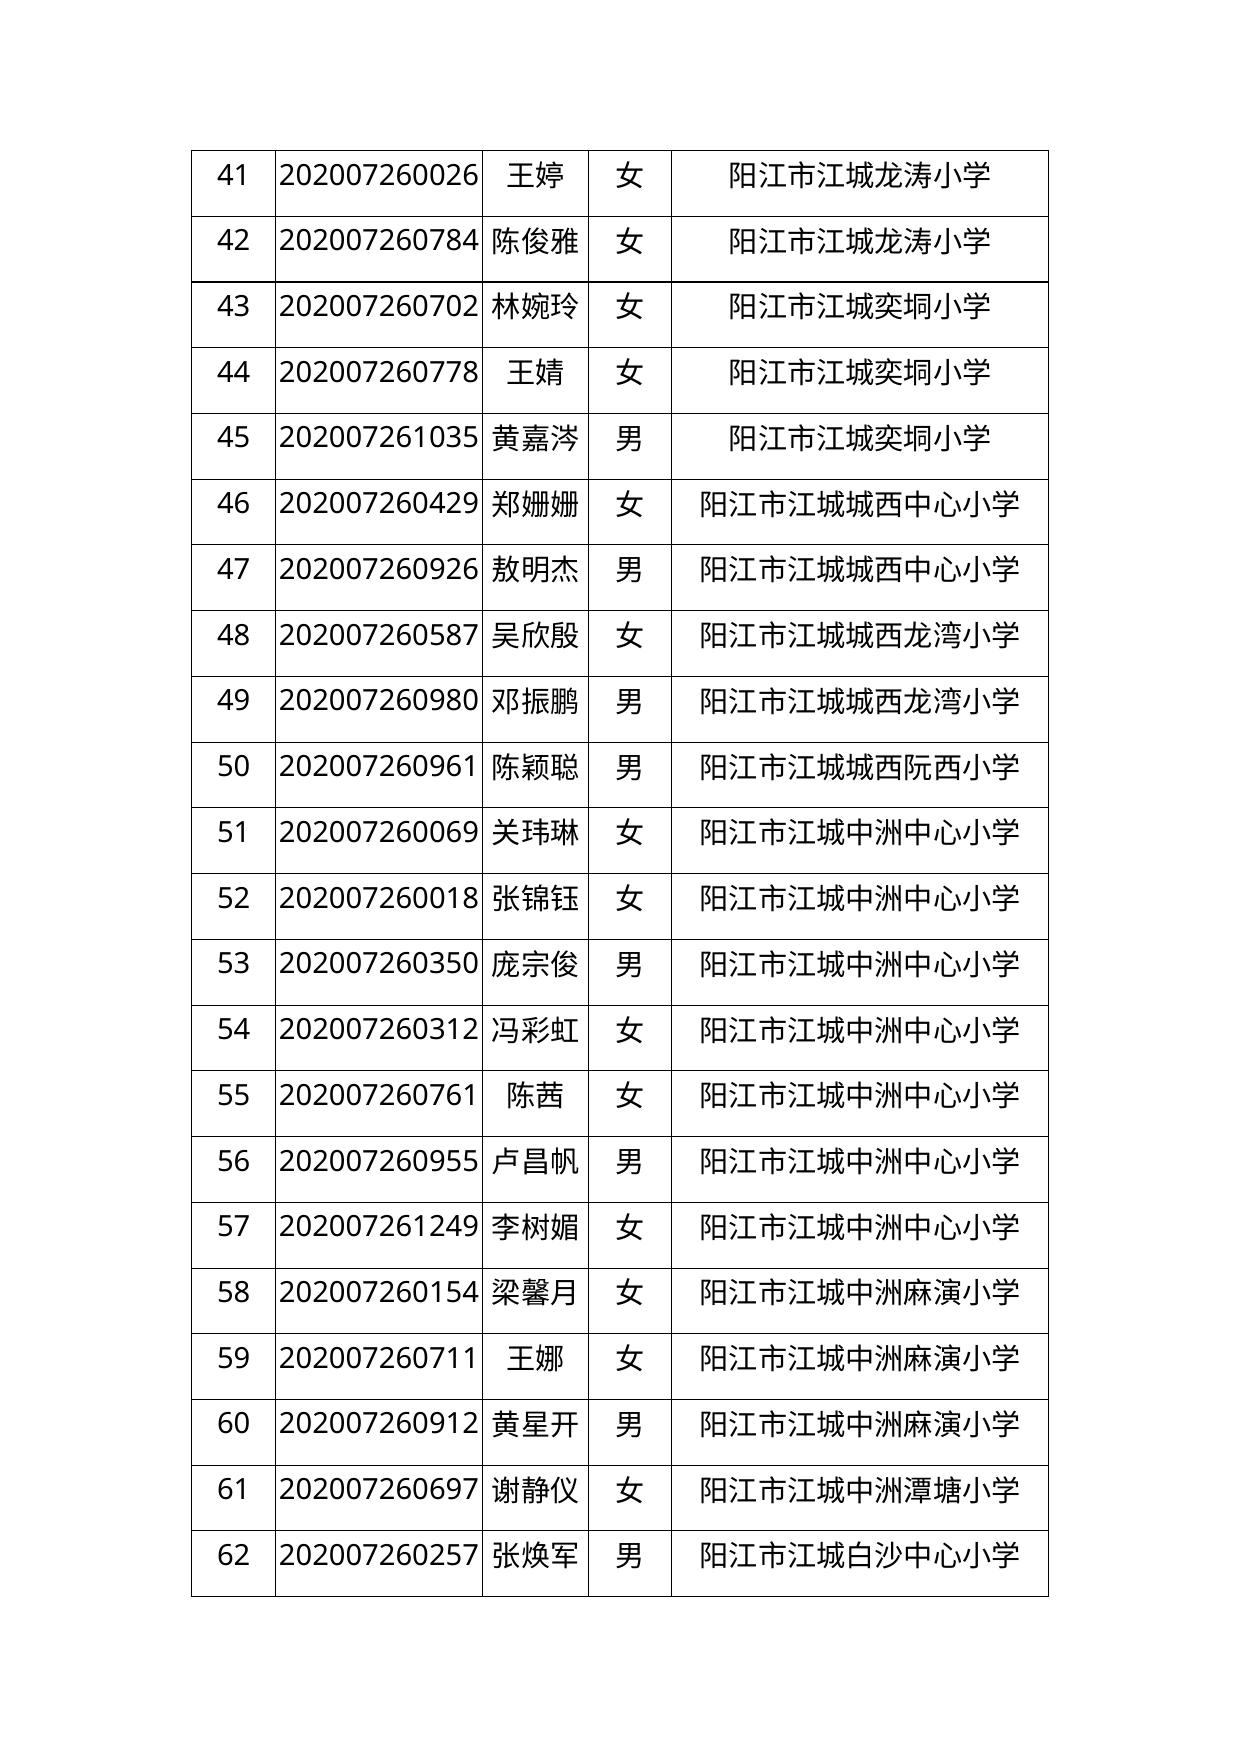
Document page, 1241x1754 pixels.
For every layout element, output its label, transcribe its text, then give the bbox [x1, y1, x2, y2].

table_cell 202007260026 [276, 151, 482, 216]
table_cell 阳江市江城中洲中心小学 [672, 940, 1048, 1004]
table_cell 202007260069 [276, 808, 482, 873]
table_cell 阳江市江城白沙中心小学 [672, 1531, 1048, 1596]
table_cell 阳江市江城龙涛小学 [672, 151, 1048, 216]
table_cell 男 [589, 940, 671, 1004]
table_cell 冯彩虹 [483, 1006, 588, 1070]
table_cell 陈俊雅 [483, 217, 588, 281]
table_cell 男 [589, 743, 671, 807]
table_cell 男 [589, 677, 671, 742]
table_cell 202007260711 [276, 1334, 482, 1399]
table_cell 黄星开 [483, 1400, 588, 1464]
table_cell 54 [192, 1006, 275, 1070]
table_cell 202007260429 [276, 480, 482, 544]
table_cell 林婉玲 [483, 283, 588, 347]
table_cell 女 [589, 611, 671, 676]
table_cell 男 [589, 1400, 671, 1464]
table_cell 阳江市江城中洲麻演小学 [672, 1334, 1048, 1399]
table_cell 阳江市江城奕垌小学 [672, 348, 1048, 413]
table_cell 阳江市江城中洲中心小学 [672, 1137, 1048, 1202]
table_cell 男 [589, 1531, 671, 1596]
table_cell 50 [192, 743, 275, 807]
table_cell 202007260761 [276, 1071, 482, 1136]
table_cell 女 [589, 1203, 671, 1267]
table_cell 58 [192, 1269, 275, 1333]
table_cell 庞宗俊 [483, 940, 588, 1004]
table_cell 女 [589, 348, 671, 413]
table_cell 阳江市江城城西中心小学 [672, 545, 1048, 610]
table_cell 男 [589, 545, 671, 610]
table_cell 阳江市江城城西阮西小学 [672, 743, 1048, 807]
table_cell 202007260926 [276, 545, 482, 610]
table_cell 卢昌帆 [483, 1137, 588, 1202]
table_cell 女 [589, 1071, 671, 1136]
table_cell 吴欣殷 [483, 611, 588, 676]
table_cell 女 [589, 1466, 671, 1530]
table_cell 42 [192, 217, 275, 281]
table_cell 202007261035 [276, 414, 482, 479]
table_cell 202007260697 [276, 1466, 482, 1530]
table_cell 阳江市江城城西龙湾小学 [672, 677, 1048, 742]
table_cell 男 [589, 414, 671, 479]
table_cell 阳江市江城龙涛小学 [672, 217, 1048, 281]
table_cell 阳江市江城奕垌小学 [672, 283, 1048, 347]
table_cell 46 [192, 480, 275, 544]
table_cell 黄嘉涔 [483, 414, 588, 479]
table_cell 202007260912 [276, 1400, 482, 1464]
table_cell 陈颖聪 [483, 743, 588, 807]
table_cell 女 [589, 283, 671, 347]
table_cell 谢静仪 [483, 1466, 588, 1530]
table_cell 44 [192, 348, 275, 413]
table_cell 女 [589, 151, 671, 216]
table_cell 阳江市江城城西中心小学 [672, 480, 1048, 544]
table_cell 202007260955 [276, 1137, 482, 1202]
table_cell 57 [192, 1203, 275, 1267]
table_cell 梁馨月 [483, 1269, 588, 1333]
table_cell 60 [192, 1400, 275, 1464]
table_cell 邓振鹏 [483, 677, 588, 742]
table_cell 女 [589, 480, 671, 544]
table_cell 202007260018 [276, 874, 482, 939]
table_cell 阳江市江城中洲中心小学 [672, 874, 1048, 939]
table_cell 敖明杰 [483, 545, 588, 610]
table_cell 女 [589, 808, 671, 873]
table_cell 王婷 [483, 151, 588, 216]
table_cell 202007260154 [276, 1269, 482, 1333]
table_cell 41 [192, 151, 275, 216]
table_cell 51 [192, 808, 275, 873]
table_cell 48 [192, 611, 275, 676]
table_cell 陈茜 [483, 1071, 588, 1136]
table_cell 61 [192, 1466, 275, 1530]
table_cell 阳江市江城城西龙湾小学 [672, 611, 1048, 676]
table_cell 阳江市江城中洲中心小学 [672, 1006, 1048, 1070]
table_cell 张焕军 [483, 1531, 588, 1596]
table_cell 202007260587 [276, 611, 482, 676]
table_cell 45 [192, 414, 275, 479]
table_cell 男 [589, 1137, 671, 1202]
table_cell 王婧 [483, 348, 588, 413]
table_cell 56 [192, 1137, 275, 1202]
table_cell 女 [589, 1269, 671, 1333]
table_cell 王娜 [483, 1334, 588, 1399]
table_cell 202007260784 [276, 217, 482, 281]
table_cell 59 [192, 1334, 275, 1399]
table_cell 53 [192, 940, 275, 1004]
table_cell 女 [589, 217, 671, 281]
table_cell 202007260980 [276, 677, 482, 742]
table_cell 202007260778 [276, 348, 482, 413]
table_cell 202007260961 [276, 743, 482, 807]
table_cell 阳江市江城中洲中心小学 [672, 1071, 1048, 1136]
table_cell 阳江市江城中洲潭塘小学 [672, 1466, 1048, 1530]
table_cell 47 [192, 545, 275, 610]
table_cell 阳江市江城中洲麻演小学 [672, 1269, 1048, 1333]
table_cell 女 [589, 1334, 671, 1399]
table_cell 202007261249 [276, 1203, 482, 1267]
table_cell 43 [192, 283, 275, 347]
table_cell 阳江市江城中洲麻演小学 [672, 1400, 1048, 1464]
table_cell 阳江市江城奕垌小学 [672, 414, 1048, 479]
table_cell 202007260702 [276, 283, 482, 347]
table_cell 62 [192, 1531, 275, 1596]
table_cell 52 [192, 874, 275, 939]
table_cell 49 [192, 677, 275, 742]
table_cell 202007260257 [276, 1531, 482, 1596]
table_cell 202007260350 [276, 940, 482, 1004]
table_cell 阳江市江城中洲中心小学 [672, 1203, 1048, 1267]
table_cell 李树媚 [483, 1203, 588, 1267]
table_cell 郑姗姗 [483, 480, 588, 544]
table_cell 关玮琳 [483, 808, 588, 873]
table_cell 张锦钰 [483, 874, 588, 939]
table_cell 女 [589, 1006, 671, 1070]
table_cell 女 [589, 874, 671, 939]
table_cell 55 [192, 1071, 275, 1136]
table_cell 阳江市江城中洲中心小学 [672, 808, 1048, 873]
table_cell 202007260312 [276, 1006, 482, 1070]
